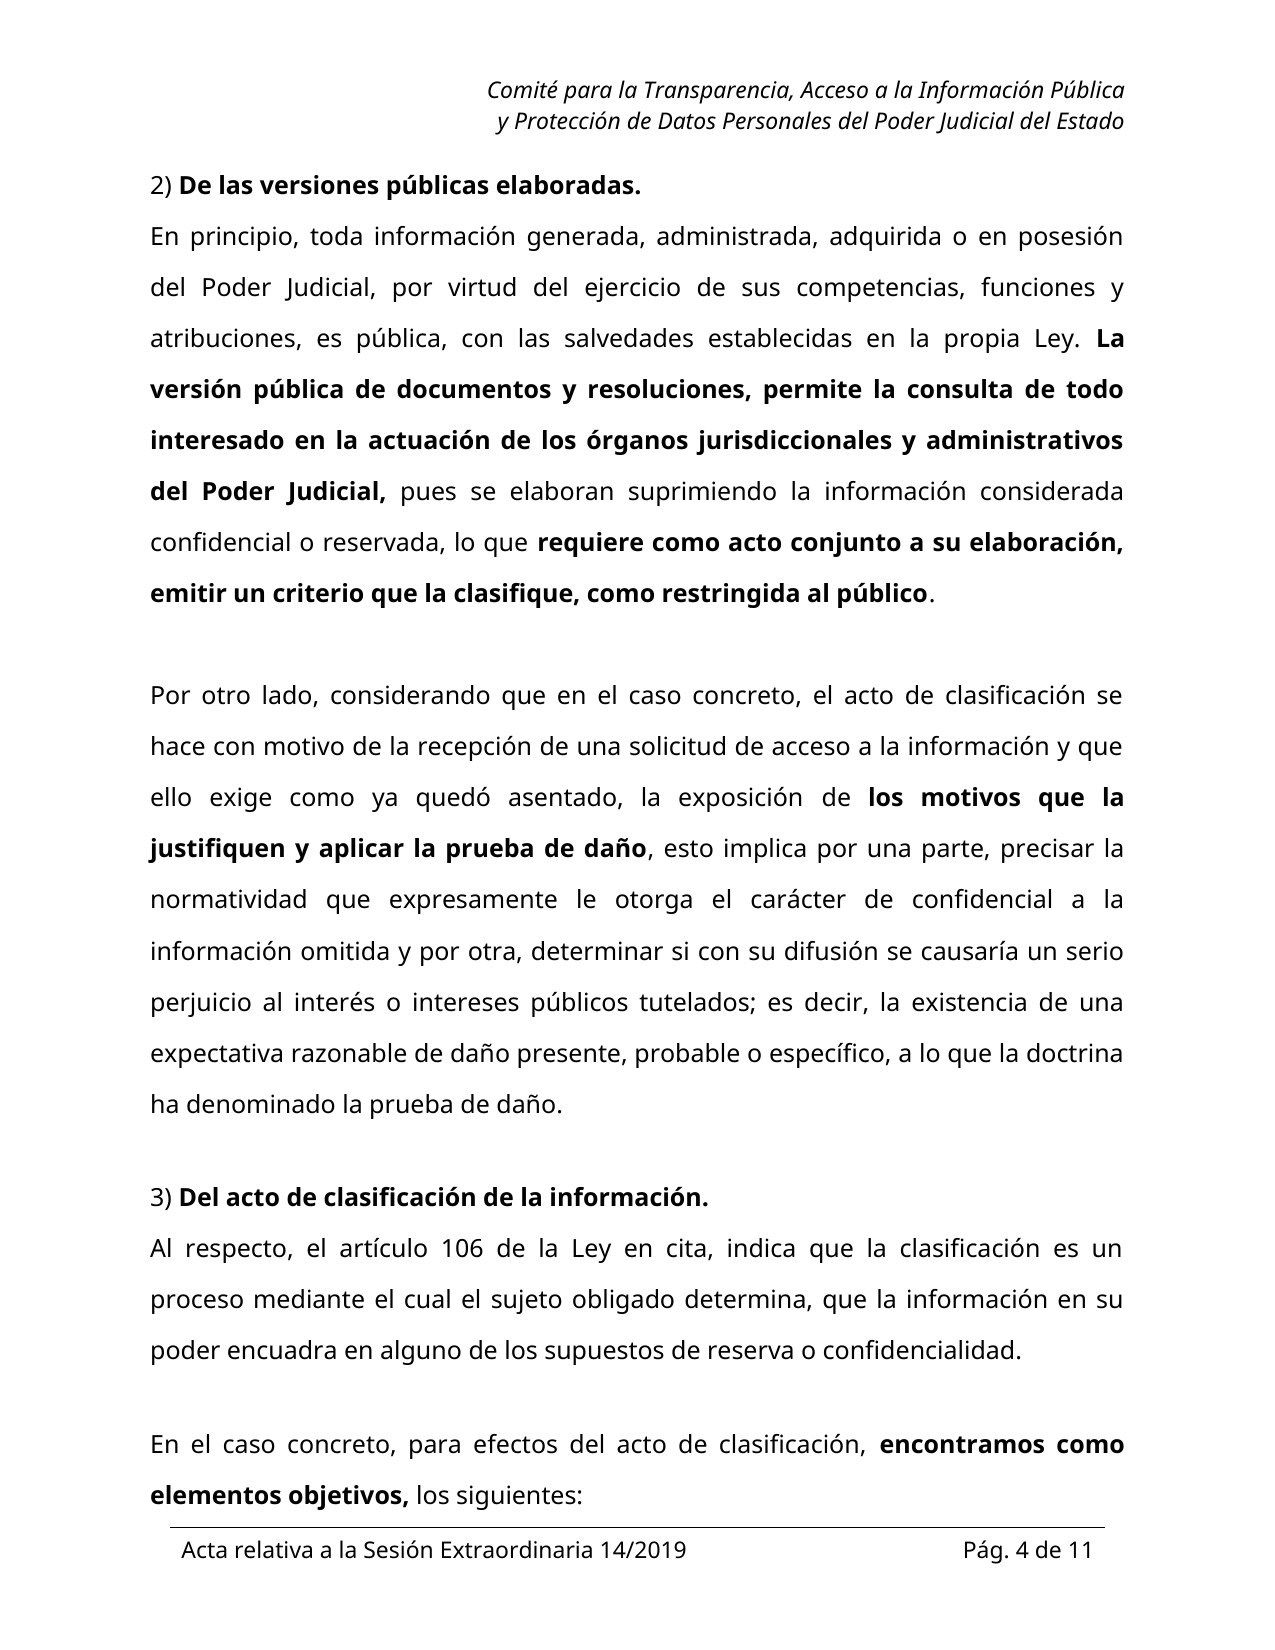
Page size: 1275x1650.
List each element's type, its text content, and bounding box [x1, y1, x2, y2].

text Por otro lado, considerando que en el caso concreto, el acto de clasificación se hace con motivo de la recepción de una solicitud de acceso a la información y que ello exige como ya quedó asentado, la exposición de los motivos que la justifiquen y aplicar la prueba de daño, esto implica por una parte, precisar la normatividad que expresamente le otorga el carácter de confidencial a la información omitida y por otra, determinar si con su difusión se causaría un serio perjuicio al interés o intereses públicos tutelados; es decir, la existencia de una expectativa razonable de daño presente, probable o específico, a lo que la doctrina ha denominado la prueba de daño. [150, 678, 1125, 1120]
text En el caso concreto, para efectos del acto de clasificación, encontramos como elementos objetivos, los siguientes: [150, 1427, 1125, 1512]
text Al respecto, el artículo 106 de la Ley en cita, indica que la clasificación es un proceso mediante el cual el sujeto obligado determina, que la información en su poder encuadra en alguno de los supuestos de reserva o confidencialidad. [150, 1231, 1125, 1367]
text 2) De las versiones públicas elaboradas. [150, 167, 1125, 202]
text En principio, toda información generada, administrada, adquirida o en posesión del Poder Judicial, por virtud del ejercicio de sus competencias, funciones y atribuciones, es pública, con las salvedades establecidas en la propia Ley. La versión pública de documentos y resoluciones, permite la consulta de todo interesado en la actuación de los órganos jurisdiccionales y administrativos del Poder Judicial, pues se elaboran suprimiendo la información considerada confidencial o reservada, lo que requiere como acto conjunto a su elaboración, emitir un criterio que la clasifique, como restringida al público. [150, 218, 1125, 610]
text 3) Del acto de clasificación de la información. [150, 1180, 1125, 1214]
